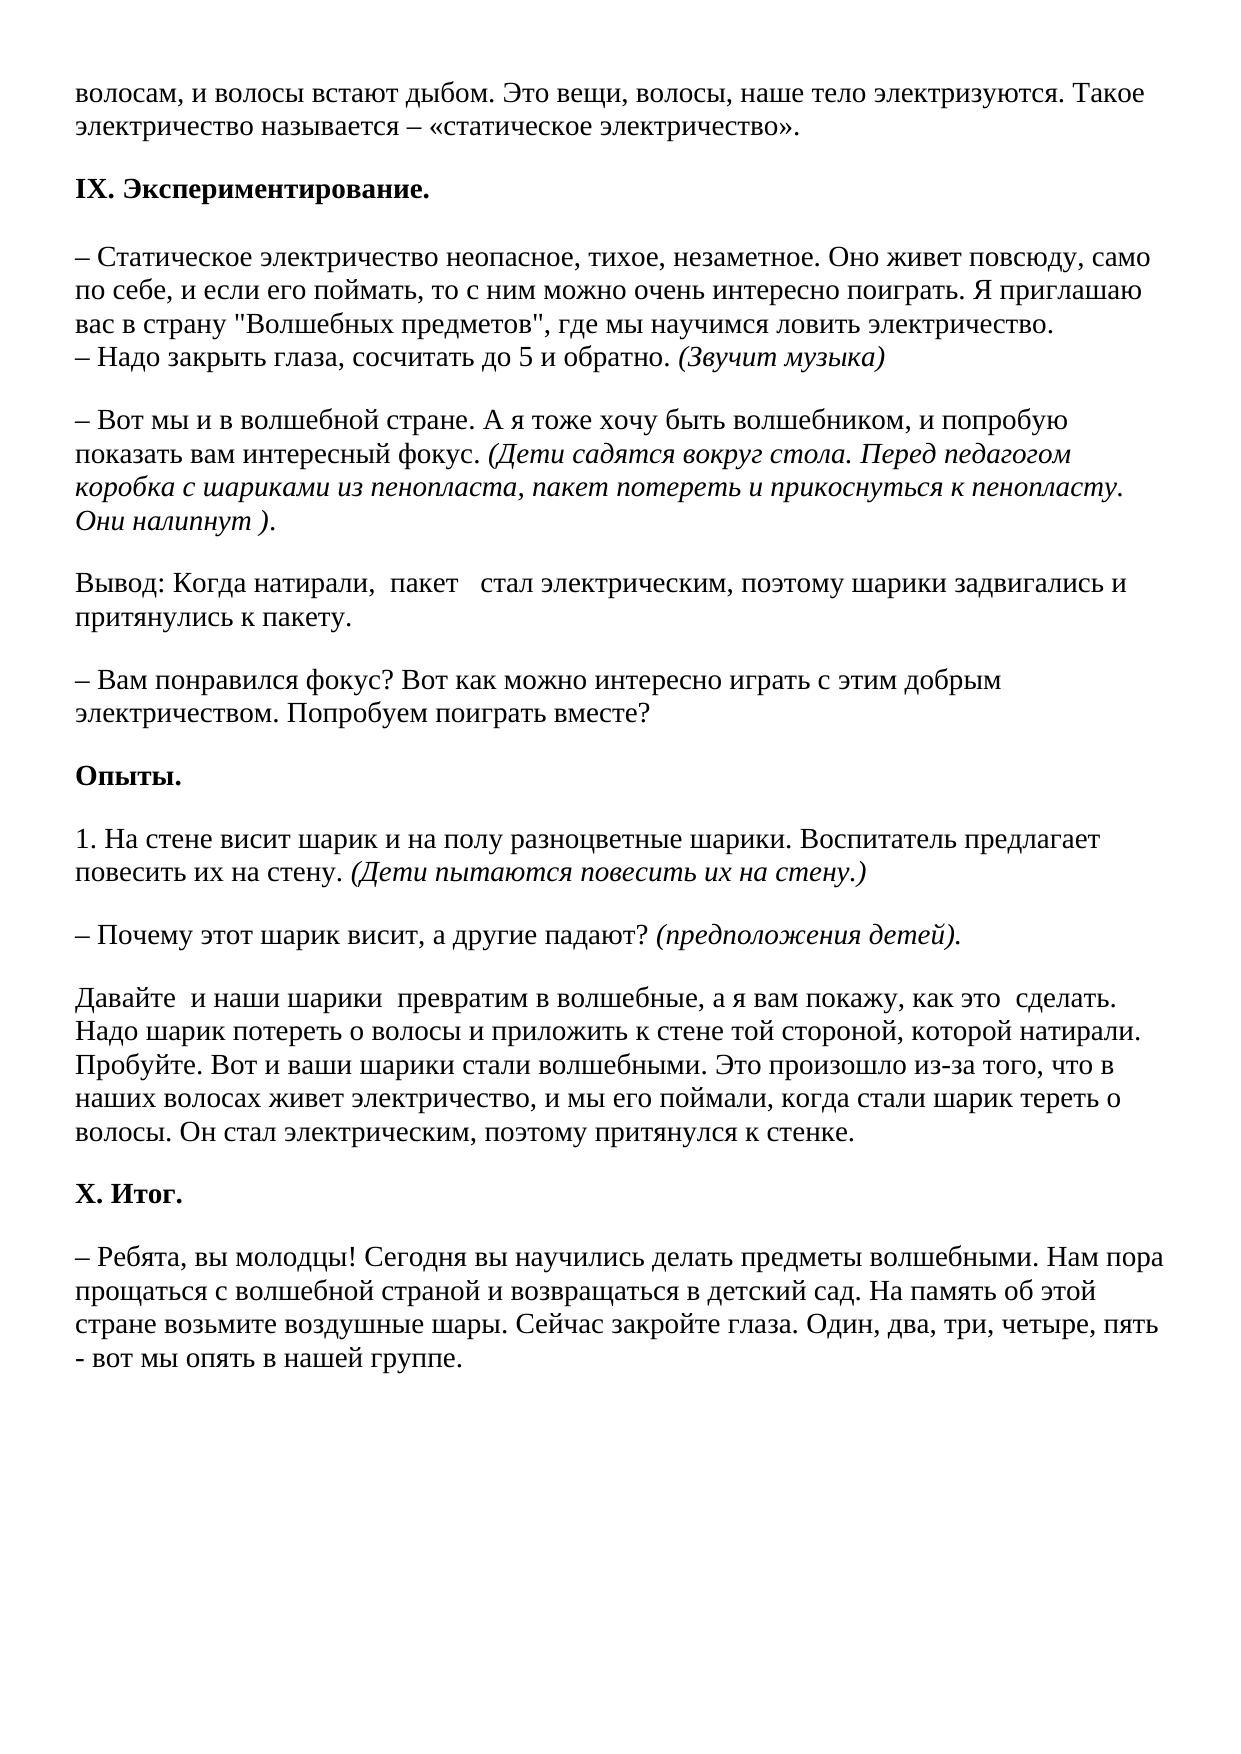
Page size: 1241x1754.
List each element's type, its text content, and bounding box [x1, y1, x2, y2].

text – Ребята, вы молодцы! Сегодня вы научились делать предметы волшебными. Нам пора прощаться с волшебной страной и возвращаться в детский сад. На память об этой стране возьмите воздушные шары. Сейчас закройте глаза. Один, два, три, четыре, пять - вот мы опять в нашей группе. [75, 1239, 1165, 1373]
text Вывод: Когда натирали, пакет стал электрическим, поэтому шарики задвигались и притянулись к пакету. [75, 566, 1165, 633]
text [75, 75, 1165, 142]
text – Вот мы и в волшебной стране. А я тоже хочу быть волшебником, и попробую показать вам интересный фокус. (Дети садятся вокруг стола. Перед педагогом коробка с шариками из пенопласта, пакет потереть и прикоснуться к пенопласту. Они налипнут ). [75, 402, 1165, 536]
subtitle IX. Экспериментирование. [75, 171, 1165, 205]
text Опыты. [75, 758, 1165, 792]
text – Почему этот шарик висит, а другие падают? (предположения детей). [75, 917, 1165, 951]
text – Статическое электричество неопасное, тихое, незаметное. Оно живет повсюду, само по себе, и если его поймать, то с ним можно очень интересно поиграть. Я приглашаю вас в страну "Волшебных предметов", где мы научимся ловить электричество. – Надо закрыть глаза, сосчитать до 5 и обратно. (Звучит музыка) [75, 239, 1165, 373]
text Давайте и наши шарики превратим в волшебные, а я вам покажу, как это сделать. Надо шарик потереть о волосы и приложить к стене той стороной, которой натирали. Пробуйте. Вот и ваши шарики стали волшебными. Это произошло из-за того, что в наших волосах живет электричество, и мы его поймали, когда стали шарик тереть о волосы. Он стал электрическим, поэтому притянулся к стенке. [75, 980, 1165, 1147]
text 1. На стене висит шарик и на полу разноцветные шарики. Воспитатель предлагает повесить их на стену. (Дети пытаются повесить их на стену.) [75, 821, 1165, 888]
text – Вам понравился фокус? Вот как можно интересно играть с этим добрым электричеством. Попробуем поиграть вместе? [75, 662, 1165, 729]
text X. Итог. [75, 1177, 1165, 1210]
